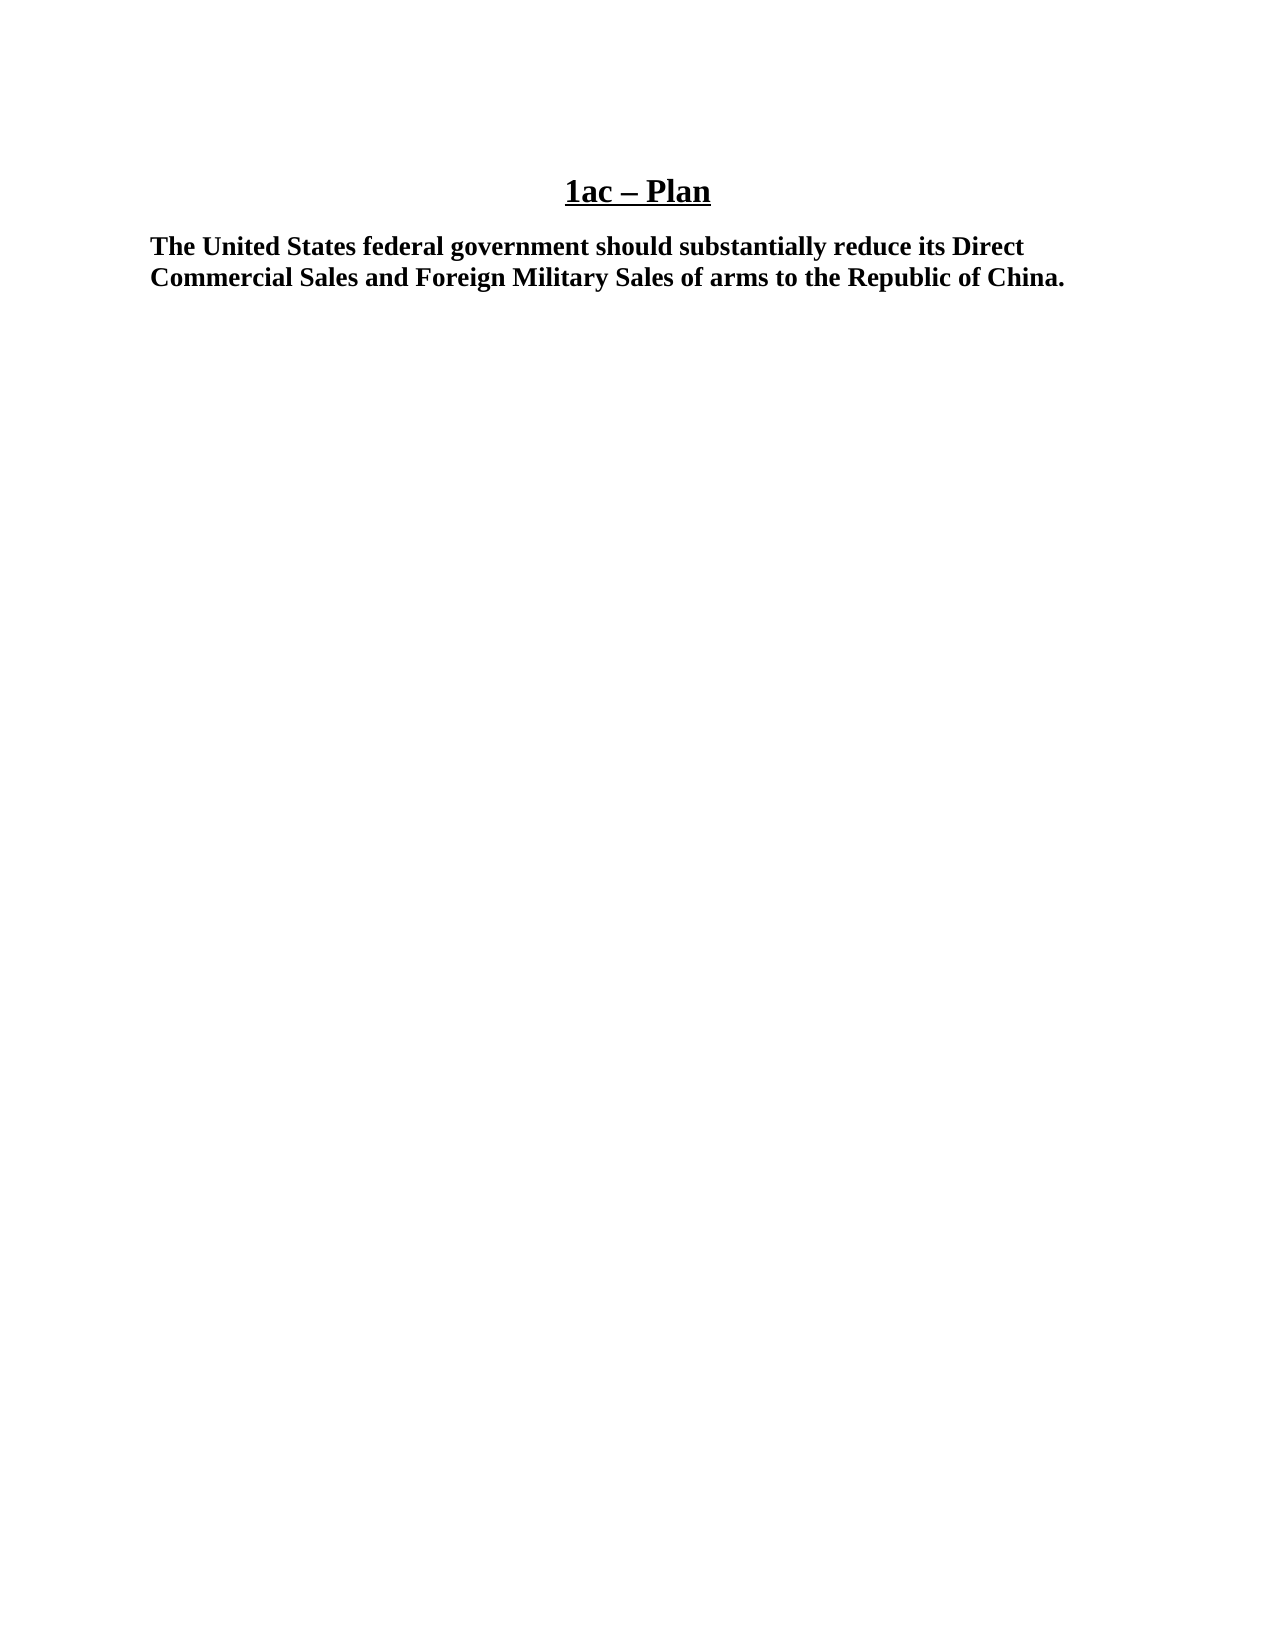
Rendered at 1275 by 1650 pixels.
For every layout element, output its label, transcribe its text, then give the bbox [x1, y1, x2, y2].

subtitle The United States federal government should substantially reduce its Direct Commercial Sales and Foreign Military Sales of arms to the Republic of China. [150, 230, 1125, 292]
subtitle 1ac – Plan [150, 171, 1125, 209]
